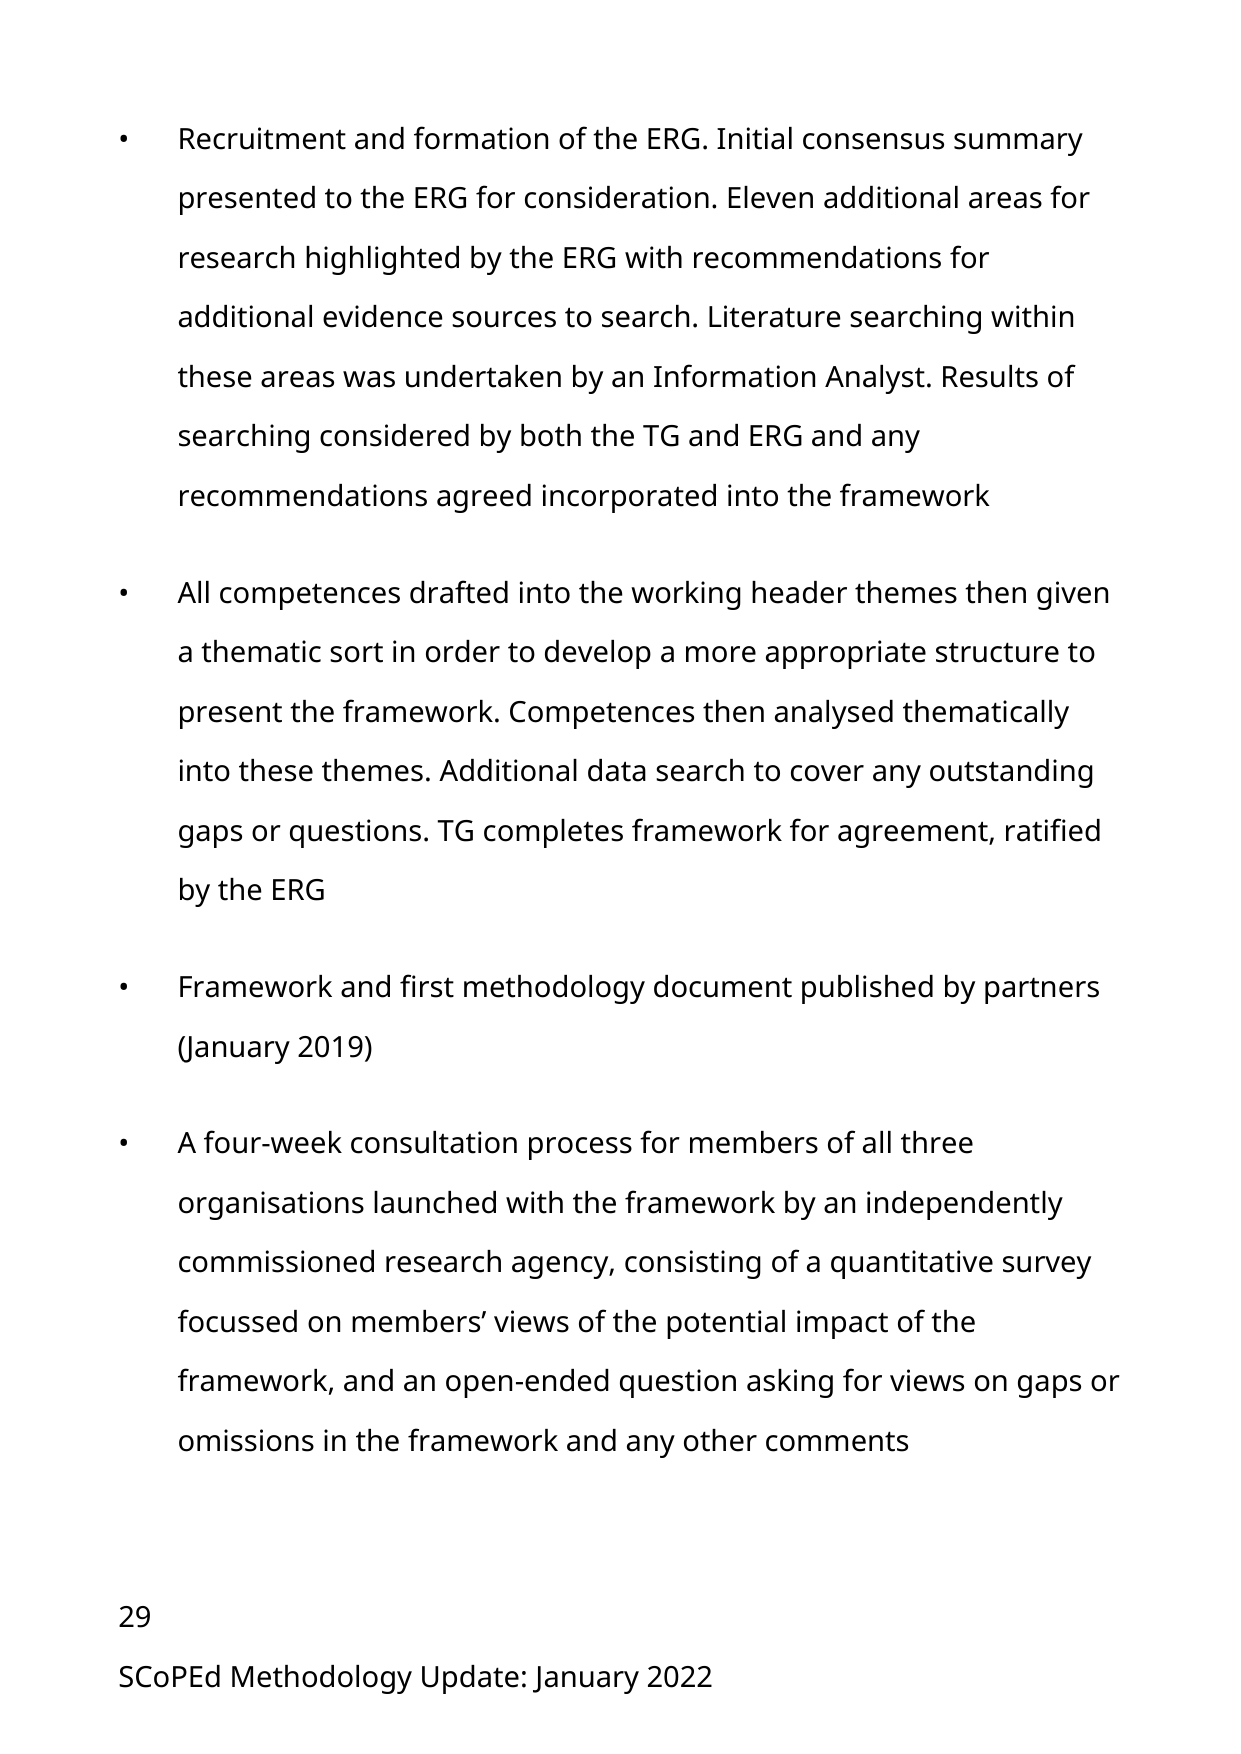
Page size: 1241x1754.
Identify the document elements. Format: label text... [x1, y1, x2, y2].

text • Framework and first methodology document published by partners (January 2019) [118, 966, 1122, 1066]
text • All competences drafted into the working header themes then given a thematic sort in order to develop a more appropriate structure to present the framework. Competences then analysed thematically into these themes. Additional data search to cover any outstanding gaps or questions. TG completes framework for agreement, ratified by the ERG [118, 572, 1122, 909]
text • A four-week consultation process for members of all three organisations launched with the framework by an independently commissioned research agency, consisting of a quantitative survey focussed on members’ views of the potential impact of the framework, and an open-ended question asking for views on gaps or omissions in the framework and any other comments [118, 1123, 1122, 1460]
text • Recruitment and formation of the ERG. Initial consensus summary presented to the ERG for consideration. Eleven additional areas for research highlighted by the ERG with recommendations for additional evidence sources to search. Literature searching within these areas was undertaken by an Information Analyst. Results of searching considered by both the TG and ERG and any recommendations agreed incorporated into the framework [118, 118, 1122, 515]
